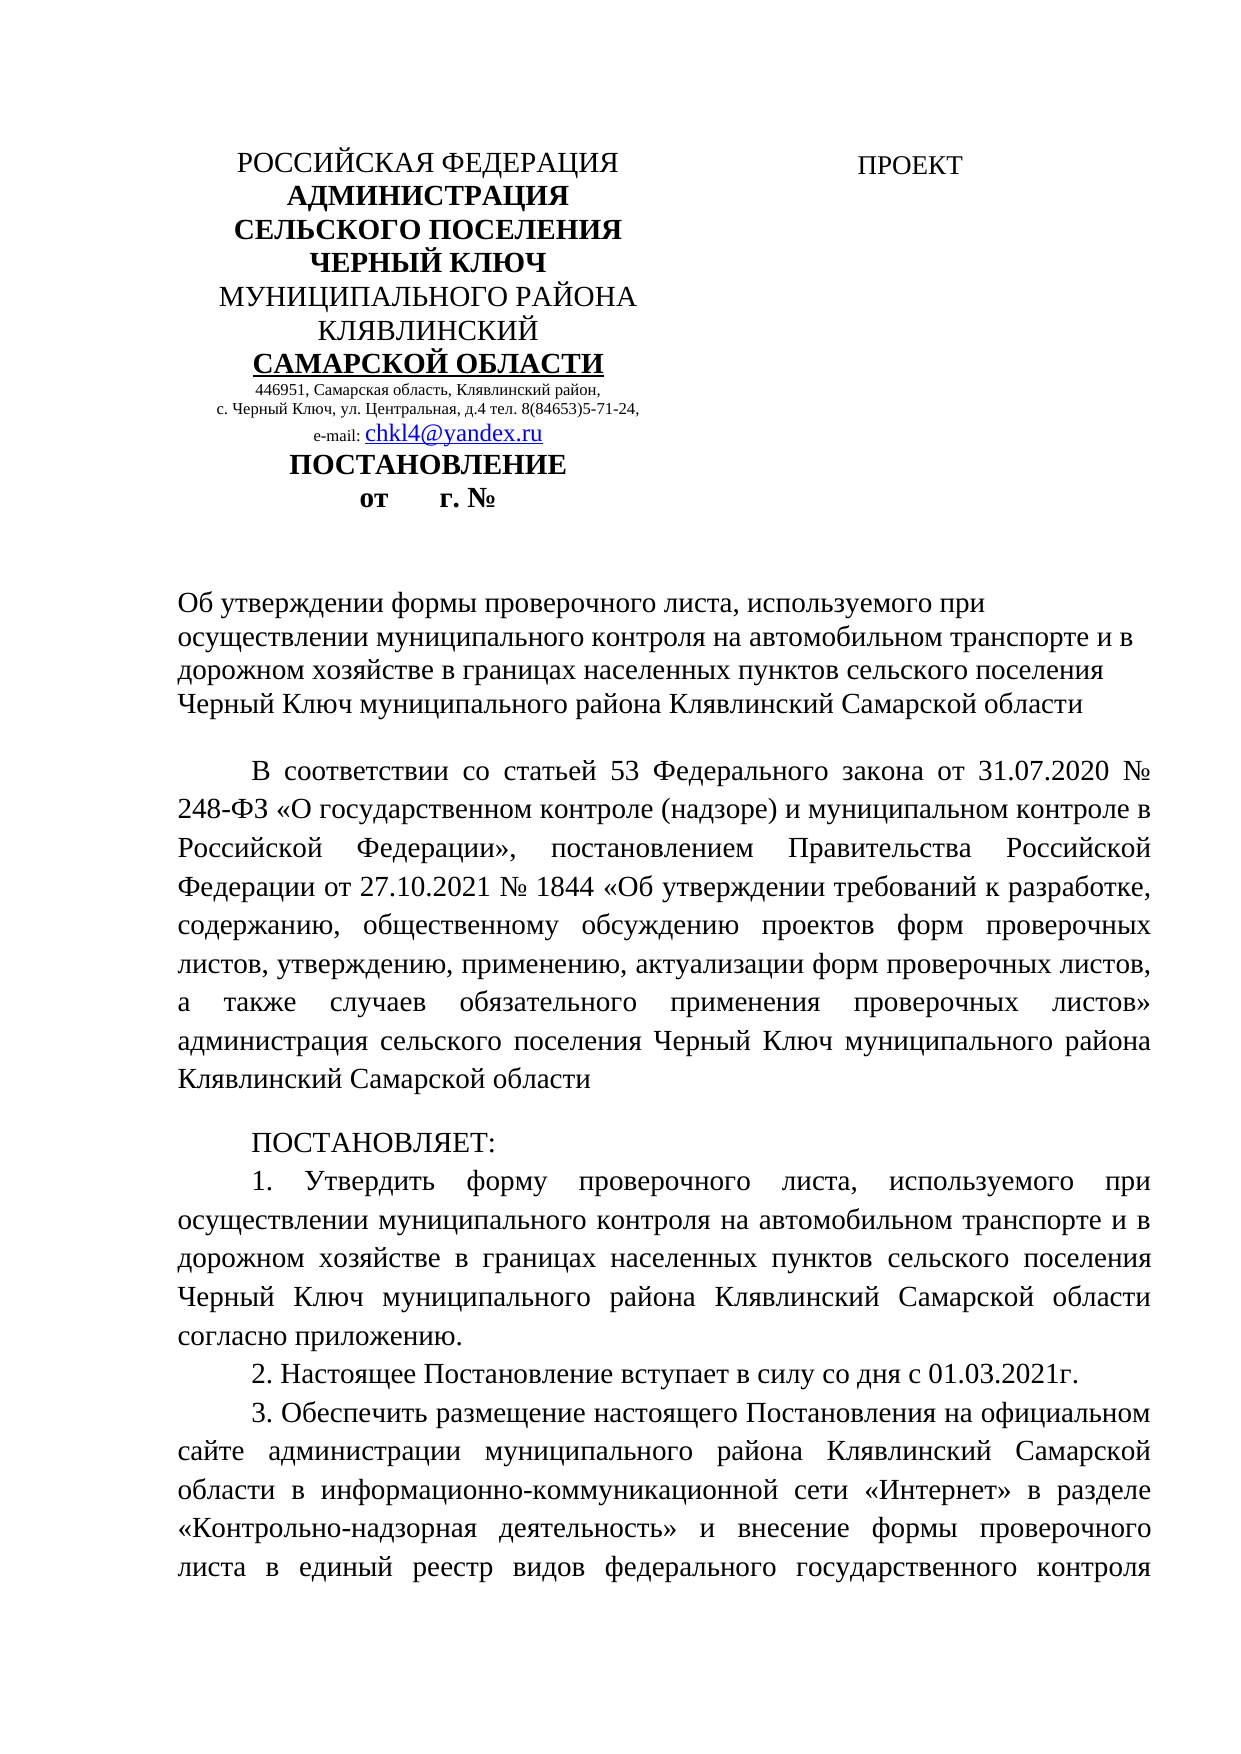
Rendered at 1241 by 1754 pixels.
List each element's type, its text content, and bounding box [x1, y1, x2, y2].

text ПОСТАНОВЛЯЕТ: [177, 1125, 1152, 1158]
table_header РОССИЙСКАЯ ФЕДЕРАЦИЯ АДМИНИСТРАЦИЯ СЕЛЬСКОГО ПОСЕЛЕНИЯ ЧЕРНЫЙ КЛЮЧ МУНИЦИПАЛЬНОГО РАЙОНА КЛЯВЛИНСКИЙ САМАРСКОЙ ОБЛАСТИ 446951, Самарская область, Клявлинский район, с. Черный Ключ, ул. Центральная, д.4 тел. 8(84653)5-71-24, e-mail: chkl4@yandex.ru ПОСТАНОВЛЕНИЕ от г. № [166, 145, 690, 547]
text 1. Утвердить форму проверочного листа, используемого при осуществлении муниципального контроля на автомобильном транспорте и в дорожном хозяйстве в границах населенных пунктов сельского поселения Черный Ключ муниципального района Клявлинский Самарской области согласно приложению. [177, 1163, 1152, 1351]
text В соответствии со статьей 53 Федерального закона от 31.07.2020 № 248-ФЗ «О государственном контроле (надзоре) и муниципальном контроле в Российской Федерации», постановлением Правительства Российской Федерации от 27.10.2021 № 1844 «Об утверждении требований к разработке, содержанию, общественному обсуждению проектов форм проверочных листов, утверждению, применению, актуализации форм проверочных листов, а также случаев обязательного применения проверочных листов» администрация сельского поселения Черный Ключ муниципального района Клявлинский Самарской области [177, 1018, 1152, 1095]
text Об утверждении формы проверочного листа, используемого при осуществлении муниципального контроля на автомобильном транспорте и в дорожном хозяйстве в границах населенных пунктов сельского поселения Черный Ключ муниципального района Клявлинский Самарской области [177, 585, 1152, 719]
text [177, 1395, 1152, 1549]
text В соответствии со статьей 53 Федерального закона от 31.07.2020 № 248-ФЗ «О государственном контроле (надзоре) и муниципальном контроле в Российской Федерации», постановлением Правительства Российской Федерации от 27.10.2021 № 1844 «Об утверждении требований к разработке, содержанию, общественному обсуждению проектов форм проверочных листов, утверждению, применению, актуализации форм проверочных листов, а также случаев обязательного применения проверочных листов» администрация сельского поселения Черный Ключ муниципального района Клявлинский Самарской области [177, 753, 1152, 907]
text ПРОЕКТ [690, 149, 1152, 180]
text 2. Настоящее Постановление вступает в силу со дня с 01.03.2021г. [177, 1356, 1152, 1390]
